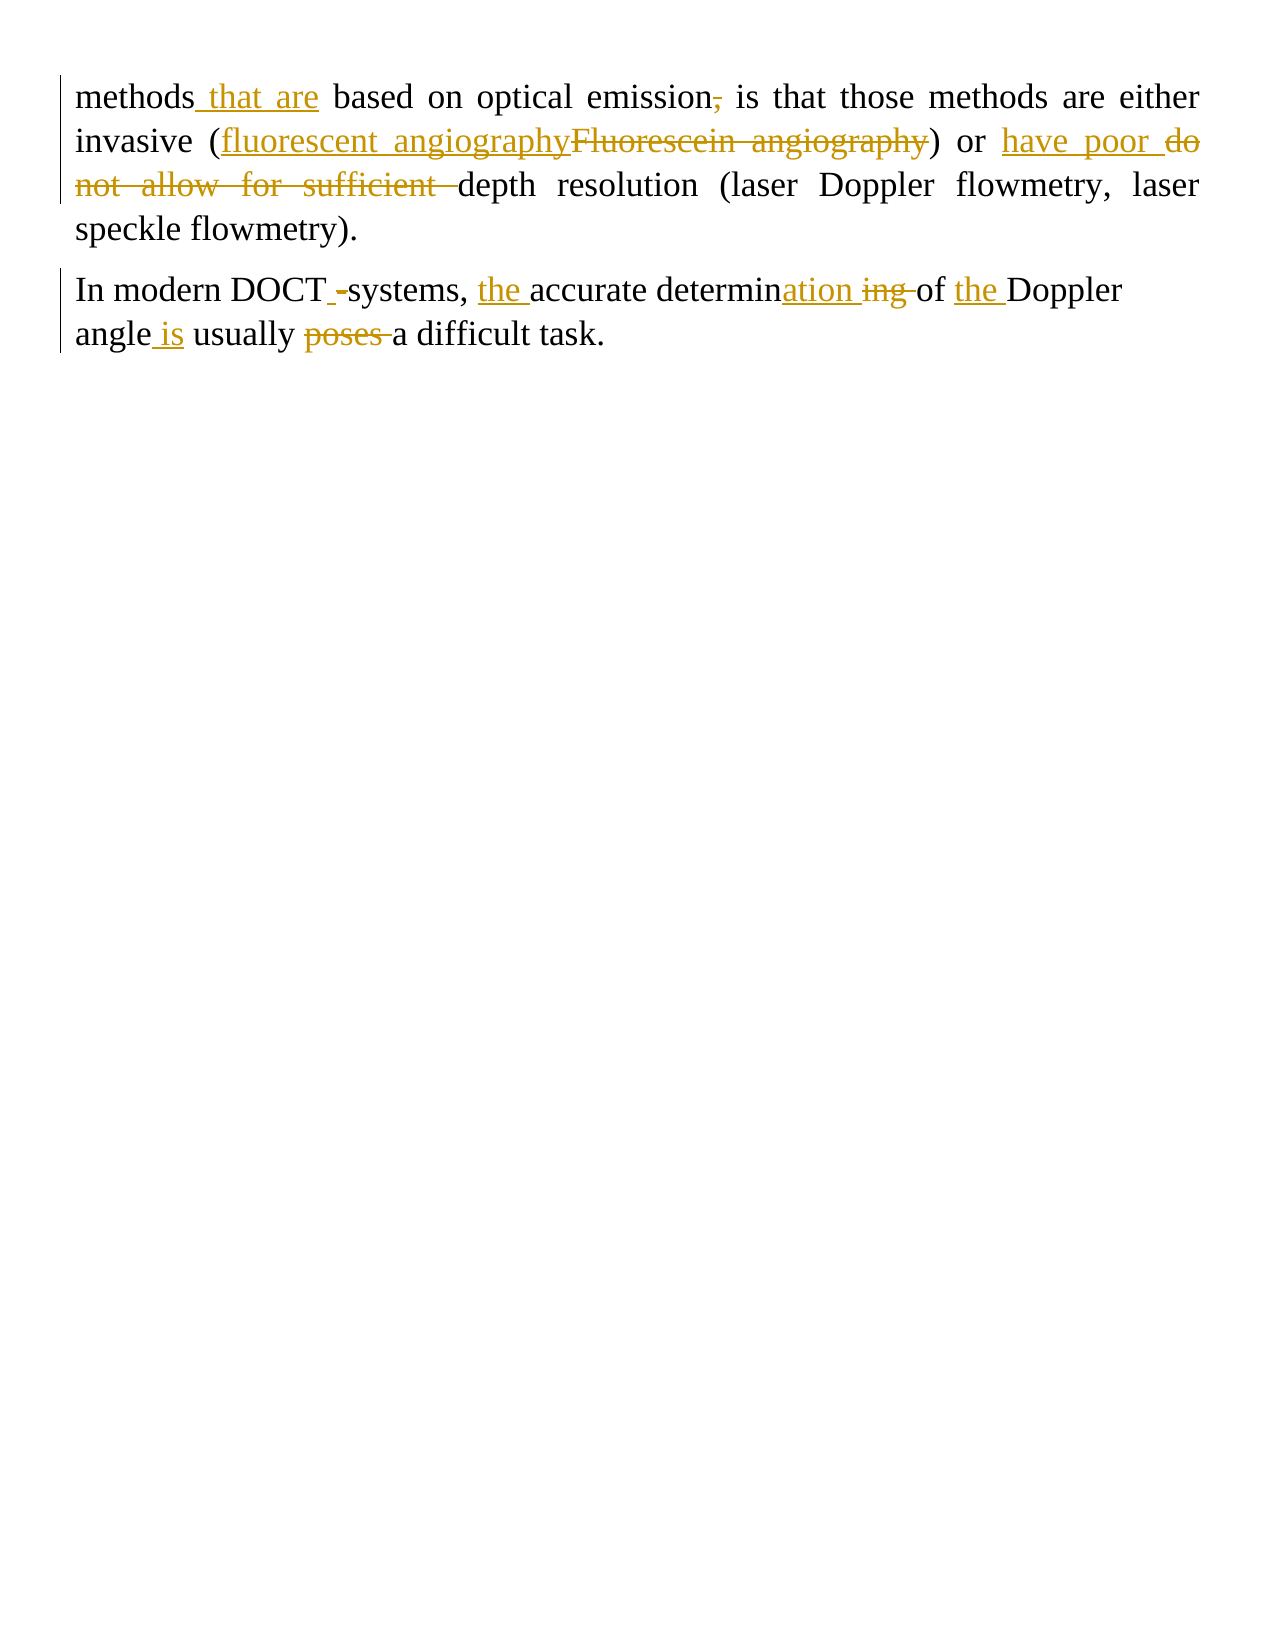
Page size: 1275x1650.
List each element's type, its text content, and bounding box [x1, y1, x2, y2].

text In modern DOCTsystems, accurate determinof Doppler angle usually a difficult task. [75, 268, 1200, 353]
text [75, 75, 1200, 248]
